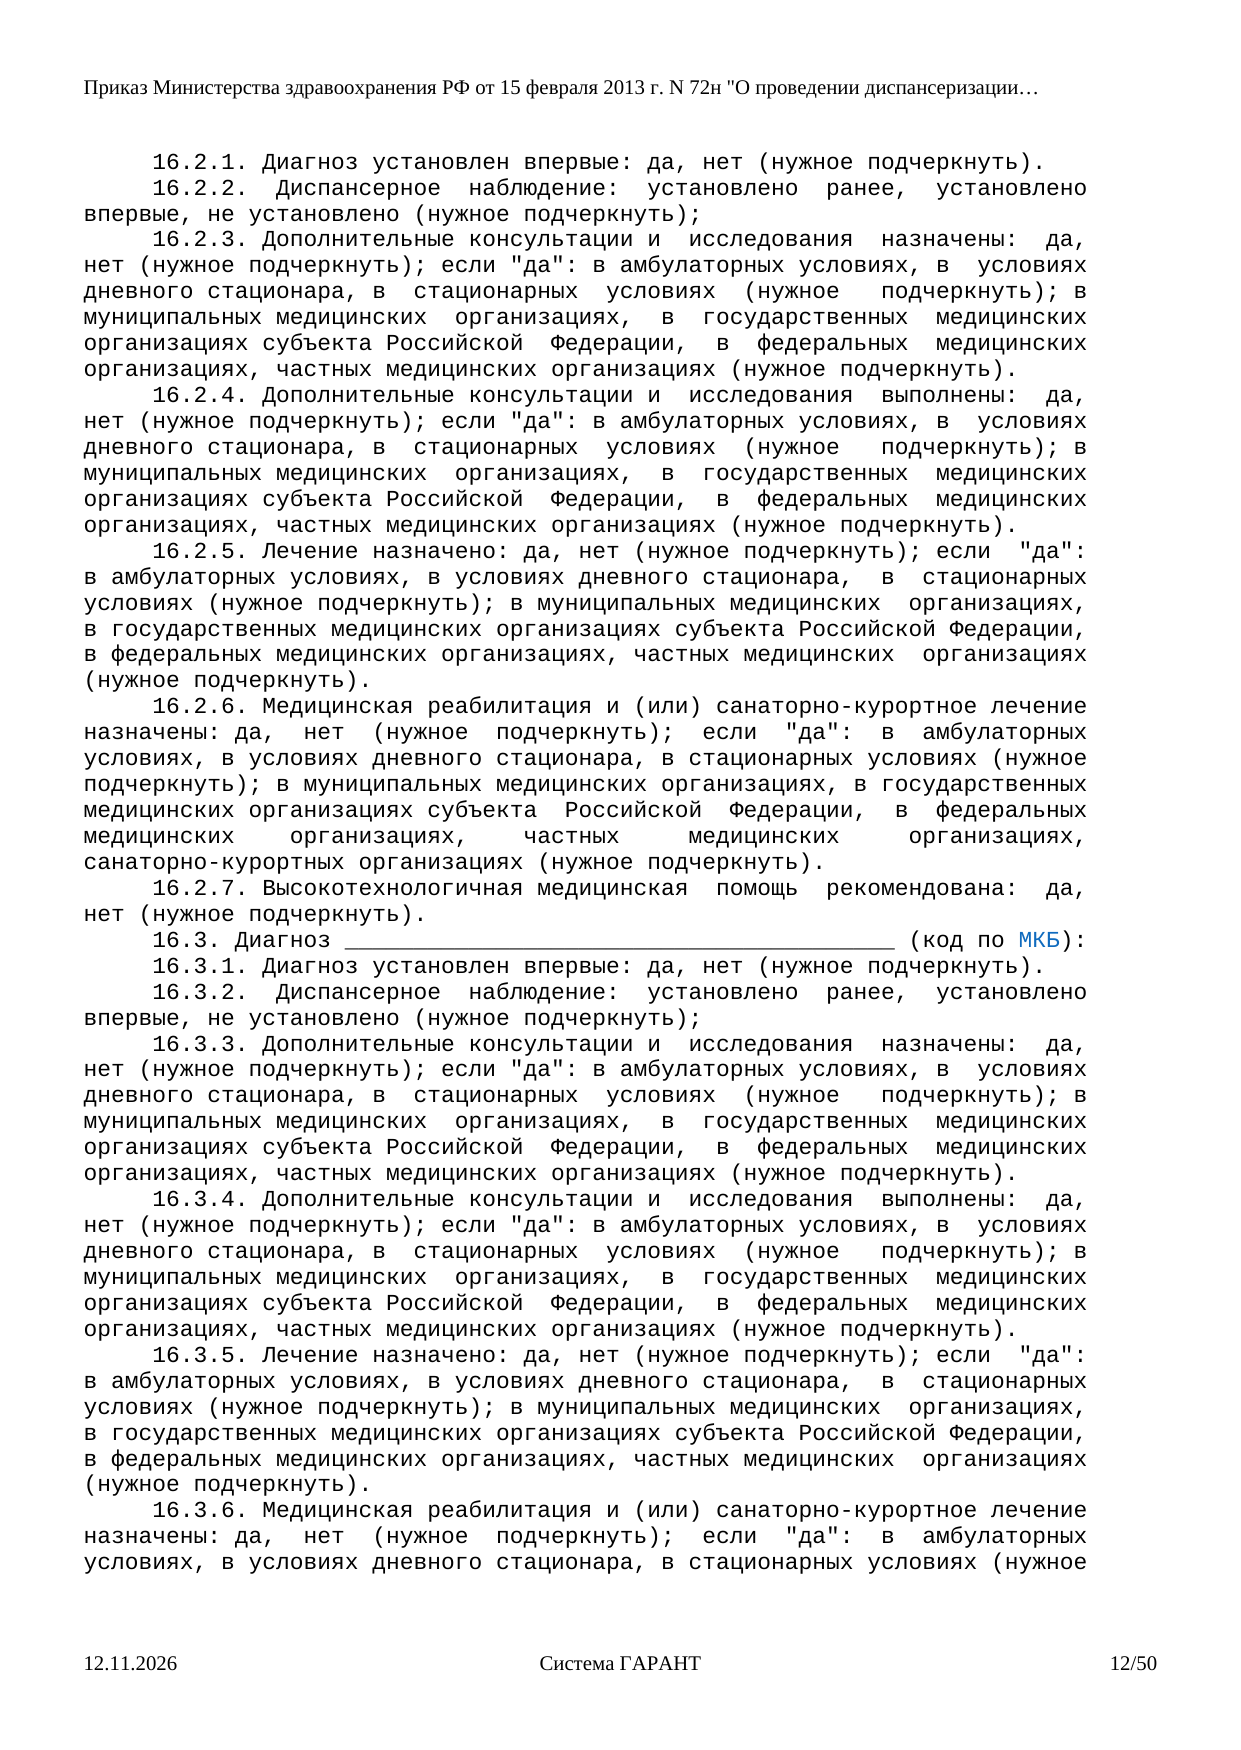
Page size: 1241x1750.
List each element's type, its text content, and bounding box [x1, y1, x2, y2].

text 16.2.3. Дополнительные консультации и исследования назначены: да, [83, 228, 1157, 254]
text дневного стационара, в стационарных условиях (нужное подчеркнуть); в [83, 1084, 1157, 1110]
text 16.2.6. Медицинская реабилитация и (или) санаторно-курортное лечение [83, 695, 1157, 721]
text в государственных медицинских организациях субъекта Российской Федерации, [83, 1421, 1157, 1447]
text 16.3.1. Диагноз установлен впервые: да, нет (нужное подчеркнуть). [83, 954, 1157, 980]
text условиях, в условиях дневного стационара, в стационарных условиях (нужное [83, 747, 1157, 772]
text в амбулаторных условиях, в условиях дневного стационара, в стационарных [83, 565, 1157, 591]
text санаторно-курортных организациях (нужное подчеркнуть). [83, 850, 1157, 876]
text 16.2.2. Диспансерное наблюдение: установлено ранее, установлено [83, 176, 1157, 202]
text 16.3.3. Дополнительные консультации и исследования назначены: да, [83, 1032, 1157, 1058]
text впервые, не установлено (нужное подчеркнуть); [83, 202, 1157, 228]
text организациях, частных медицинских организациях (нужное подчеркнуть). [83, 513, 1157, 539]
text 16.3.2. Диспансерное наблюдение: установлено ранее, установлено [83, 980, 1157, 1006]
text назначены: да, нет (нужное подчеркнуть); если "да": в амбулаторных [83, 1525, 1157, 1551]
text нет (нужное подчеркнуть). [83, 902, 1157, 928]
text организациях субъекта Российской Федерации, в федеральных медицинских [83, 487, 1157, 513]
text 16.2.1. Диагноз установлен впервые: да, нет (нужное подчеркнуть). [83, 150, 1157, 176]
text в амбулаторных условиях, в условиях дневного стационара, в стационарных [83, 1369, 1157, 1395]
text 16.3.6. Медицинская реабилитация и (или) санаторно-курортное лечение [83, 1499, 1157, 1525]
text впервые, не установлено (нужное подчеркнуть); [83, 1006, 1157, 1032]
text организациях субъекта Российской Федерации, в федеральных медицинских [83, 1136, 1157, 1162]
text нет (нужное подчеркнуть); если "да": в амбулаторных условиях, в условиях [83, 409, 1157, 435]
text дневного стационара, в стационарных условиях (нужное подчеркнуть); в [83, 280, 1157, 306]
text (нужное подчеркнуть). [83, 669, 1157, 695]
text в федеральных медицинских организациях, частных медицинских организациях [83, 1447, 1157, 1473]
text нет (нужное подчеркнуть); если "да": в амбулаторных условиях, в условиях [83, 1213, 1157, 1239]
text нет (нужное подчеркнуть); если "да": в амбулаторных условиях, в условиях [83, 1058, 1157, 1084]
text (нужное подчеркнуть). [83, 1473, 1157, 1499]
text организациях, частных медицинских организациях (нужное подчеркнуть). [83, 1162, 1157, 1187]
text 16.2.5. Лечение назначено: да, нет (нужное подчеркнуть); если "да": [83, 539, 1157, 565]
text условиях (нужное подчеркнуть); в муниципальных медицинских организациях, [83, 1395, 1157, 1421]
text дневного стационара, в стационарных условиях (нужное подчеркнуть); в [83, 435, 1157, 461]
text 16.3.4. Дополнительные консультации и исследования выполнены: да, [83, 1187, 1157, 1213]
text условиях, в условиях дневного стационара, в стационарных условиях (нужное [83, 1551, 1157, 1577]
text муниципальных медицинских организациях, в государственных медицинских [83, 306, 1157, 332]
text 16.2.7. Высокотехнологичная медицинская помощь рекомендована: да, [83, 876, 1157, 902]
text в федеральных медицинских организациях, частных медицинских организациях [83, 643, 1157, 669]
text 16.3.5. Лечение назначено: да, нет (нужное подчеркнуть); если "да": [83, 1343, 1157, 1369]
text дневного стационара, в стационарных условиях (нужное подчеркнуть); в [83, 1239, 1157, 1265]
text в государственных медицинских организациях субъекта Российской Федерации, [83, 617, 1157, 643]
text условиях (нужное подчеркнуть); в муниципальных медицинских организациях, [83, 591, 1157, 617]
text 16.3. Диагноз ________________________________________ (код по МКБ): [83, 928, 1157, 954]
text нет (нужное подчеркнуть); если "да": в амбулаторных условиях, в условиях [83, 254, 1157, 280]
text организациях субъекта Российской Федерации, в федеральных медицинских [83, 332, 1157, 357]
text организациях, частных медицинских организациях (нужное подчеркнуть). [83, 357, 1157, 383]
text организациях, частных медицинских организациях (нужное подчеркнуть). [83, 1317, 1157, 1343]
text муниципальных медицинских организациях, в государственных медицинских [83, 1265, 1157, 1291]
text медицинских организациях субъекта Российской Федерации, в федеральных [83, 798, 1157, 824]
text муниципальных медицинских организациях, в государственных медицинских [83, 1110, 1157, 1136]
text организациях субъекта Российской Федерации, в федеральных медицинских [83, 1291, 1157, 1317]
text медицинских организациях, частных медицинских организациях, [83, 824, 1157, 850]
text подчеркнуть); в муниципальных медицинских организациях, в государственных [83, 772, 1157, 798]
text 16.2.4. Дополнительные консультации и исследования выполнены: да, [83, 383, 1157, 409]
text назначены: да, нет (нужное подчеркнуть); если "да": в амбулаторных [83, 721, 1157, 747]
text муниципальных медицинских организациях, в государственных медицинских [83, 461, 1157, 487]
